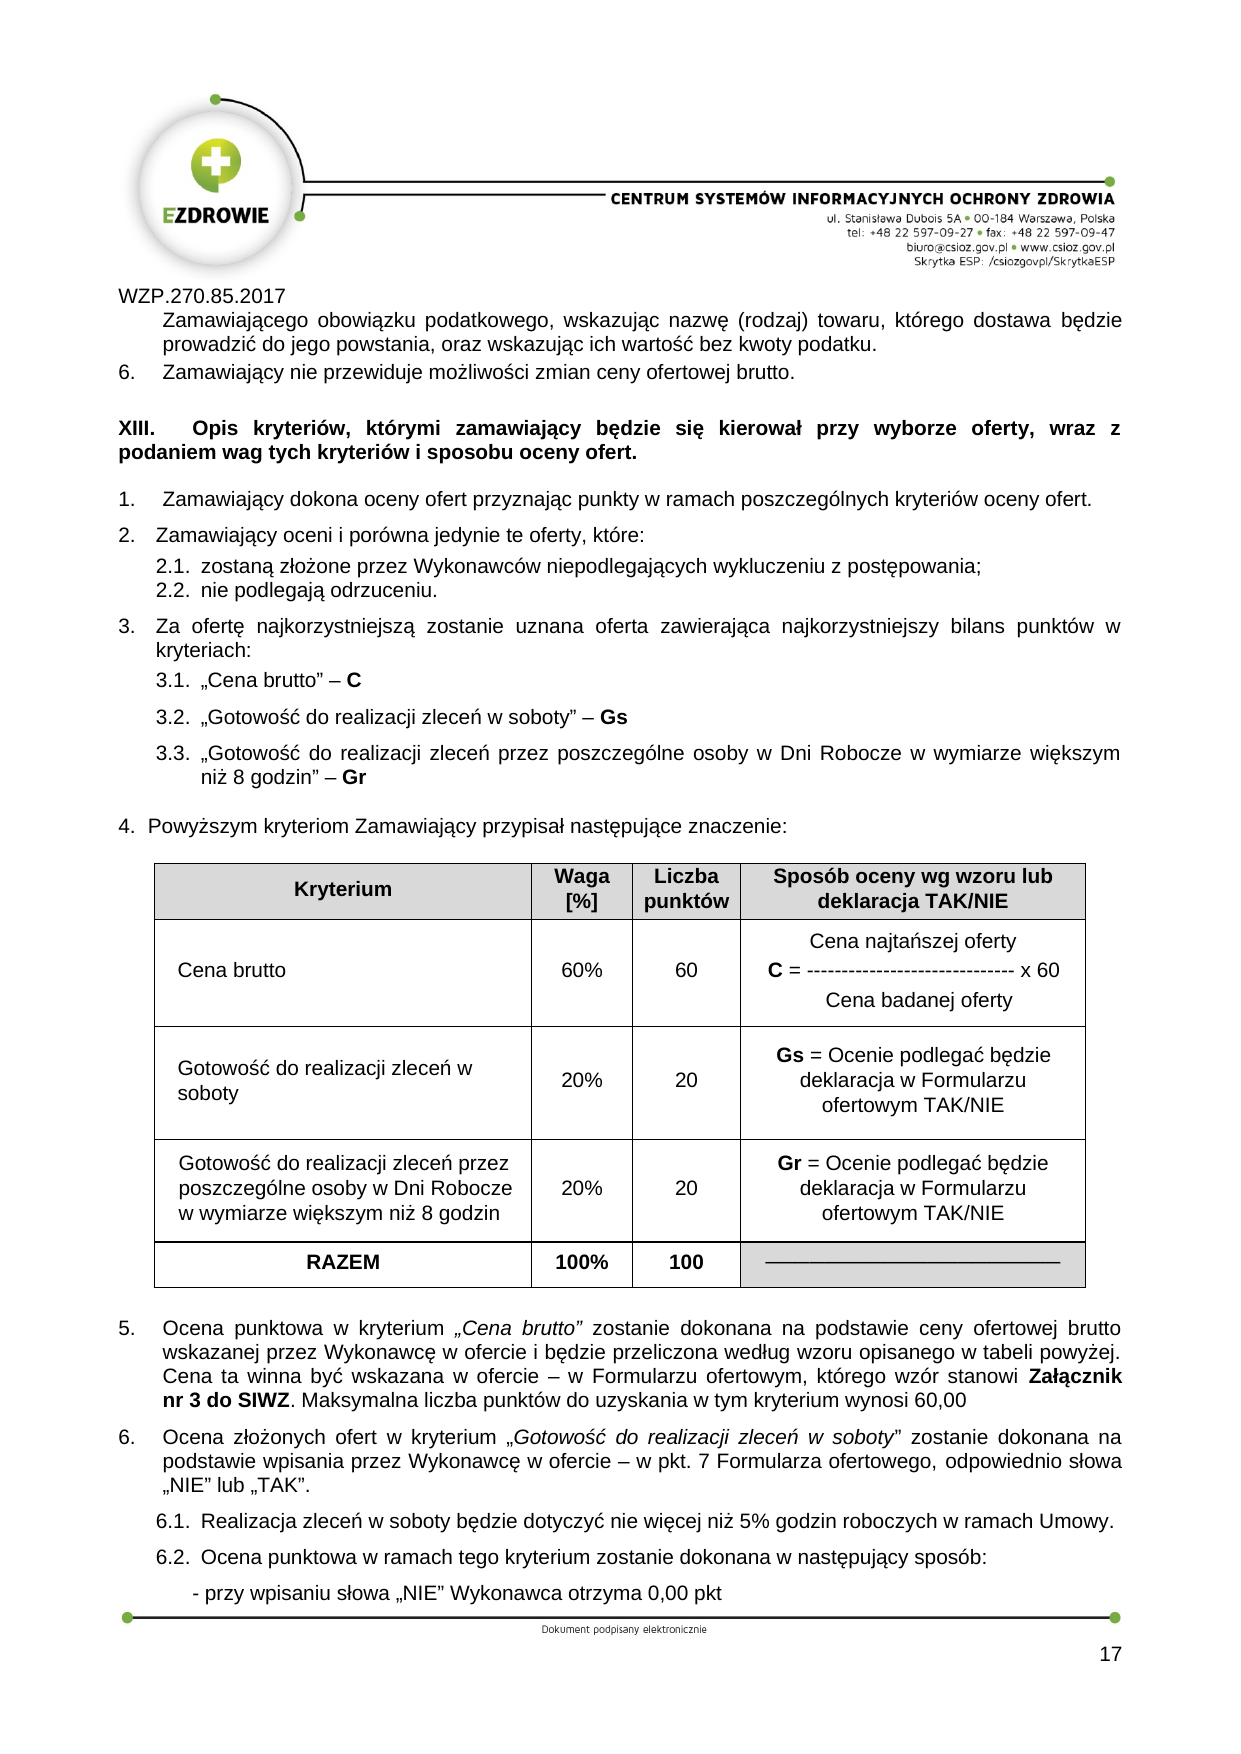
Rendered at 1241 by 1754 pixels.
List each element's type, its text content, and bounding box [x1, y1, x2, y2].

picture [118, 88, 1117, 284]
list Zamawiający oceni i porówna jedynie te oferty, które: [118, 523, 1122, 547]
list nie podlegają odrzuceniu. [156, 577, 1122, 601]
table_cell ──────────────────── [741, 1243, 1085, 1287]
table_cell Gotowość do realizacji zleceń w soboty [155, 1027, 531, 1139]
table_cell 20% [532, 1027, 632, 1139]
list Ocena punktowa w kryterium „Cena brutto” zostanie dokonana na podstawie ceny ofertowej brutto wskazanej przez Wykonawcę w ofercie i będzie przeliczona według wzoru opisanego w tabeli powyżej. Cena ta winna być wskazana w ofercie – w Formularzu ofertowym, którego wzór stanowi Załącznik nr 3 do SIWZ. Maksymalna liczba punktów do uzyskania w tym kryterium wynosi 60,00 [118, 1316, 1122, 1412]
list Powyższym kryteriom Zamawiający przypisał następujące znaczenie: [118, 814, 1122, 838]
list Realizacja zleceń w soboty będzie dotyczyć nie więcej niż 5% godzin roboczych w ramach Umowy. [156, 1509, 1122, 1533]
table_header Waga [%] [532, 864, 632, 919]
table_cell Cena brutto [155, 920, 531, 1026]
list Ocena punktowa w ramach tego kryterium zostanie dokonana w następujący sposób: [156, 1545, 1122, 1569]
table_cell Gs = Ocenie podlegać będzie deklaracja w Formularzu ofertowym TAK/NIE [741, 1027, 1085, 1139]
table_cell 100 [633, 1243, 740, 1287]
text XIII. Opis kryteriów, którymi zamawiający będzie się kierował przy wyborze oferty, wraz z podaniem wag tych kryteriów i sposobu oceny ofert. [118, 416, 1122, 464]
list Zamawiający nie przewiduje możliwości zmian ceny ofertowej brutto. [118, 360, 1122, 384]
list „Cena brutto” – C [156, 668, 1122, 692]
table_cell Gotowość do realizacji zleceń przez poszczególne osoby w Dni Robocze w wymiarze większym niż 8 godzin [155, 1140, 531, 1241]
text - przy wpisaniu słowa „NIE” Wykonawca otrzyma 0,00 pkt [192, 1581, 1122, 1605]
table_header Kryterium [155, 864, 531, 919]
table_header Liczba punktów [633, 864, 740, 919]
table_cell 60 [633, 920, 740, 1026]
table_header Sposób oceny wg wzoru lub deklaracja TAK/NIE [741, 864, 1085, 919]
table_cell 100% [532, 1243, 632, 1287]
list „Gotowość do realizacji zleceń w soboty” – Gs [156, 704, 1122, 728]
table_cell Cena najtańszej oferty C = ------------------------------ x 60 Cena badanej oferty [741, 920, 1085, 1026]
list zostaną złożone przez Wykonawców niepodlegających wykluczeniu z postępowania; [156, 553, 1122, 577]
table_cell 20 [633, 1140, 740, 1241]
list Ocena złożonych ofert w kryterium „Gotowość do realizacji zleceń w soboty” zostanie dokonana na podstawie wpisania przez Wykonawcę w ofercie – w pkt. 7 Formularza ofertowego, odpowiednio słowa „NIE” lub „TAK”. [118, 1424, 1122, 1496]
table_cell RAZEM [155, 1243, 531, 1287]
list Za ofertę najkorzystniejszą zostanie uznana oferta zawierająca najkorzystniejszy bilans punktów w kryteriach: [118, 614, 1122, 662]
table_cell 20% [532, 1140, 632, 1241]
picture [119, 1605, 1123, 1642]
table_cell 20 [633, 1027, 740, 1139]
table_cell 60% [532, 920, 632, 1026]
list Zamawiający dokona oceny ofert przyznając punkty w ramach poszczególnych kryteriów oceny ofert. [118, 487, 1122, 511]
table_cell Gr = Ocenie podlegać będzie deklaracja w Formularzu ofertowym TAK/NIE [741, 1140, 1085, 1241]
list „Gotowość do realizacji zleceń przez poszczególne osoby w Dni Robocze w wymiarze większym niż 8 godzin” – Gr [156, 741, 1122, 789]
